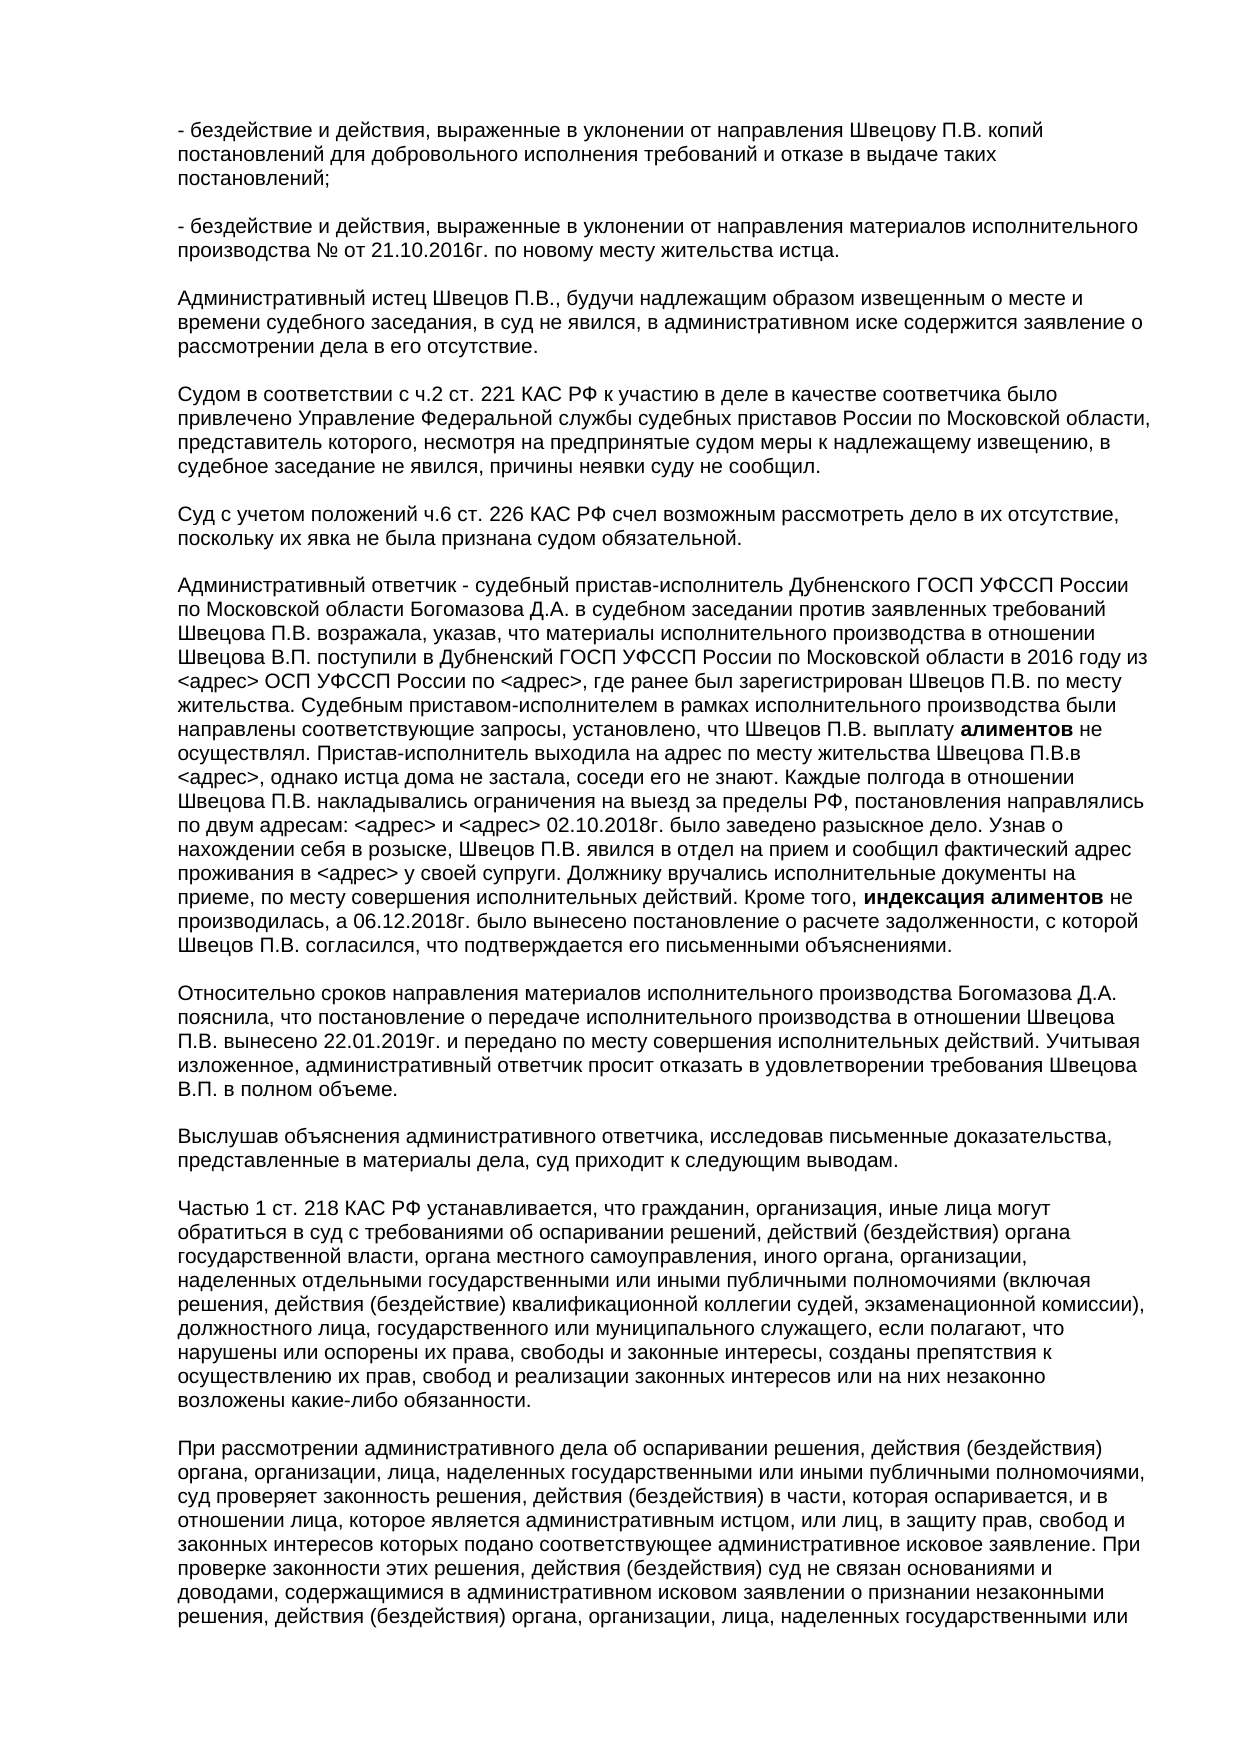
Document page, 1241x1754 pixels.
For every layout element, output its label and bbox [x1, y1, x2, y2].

text [177, 118, 1152, 1627]
